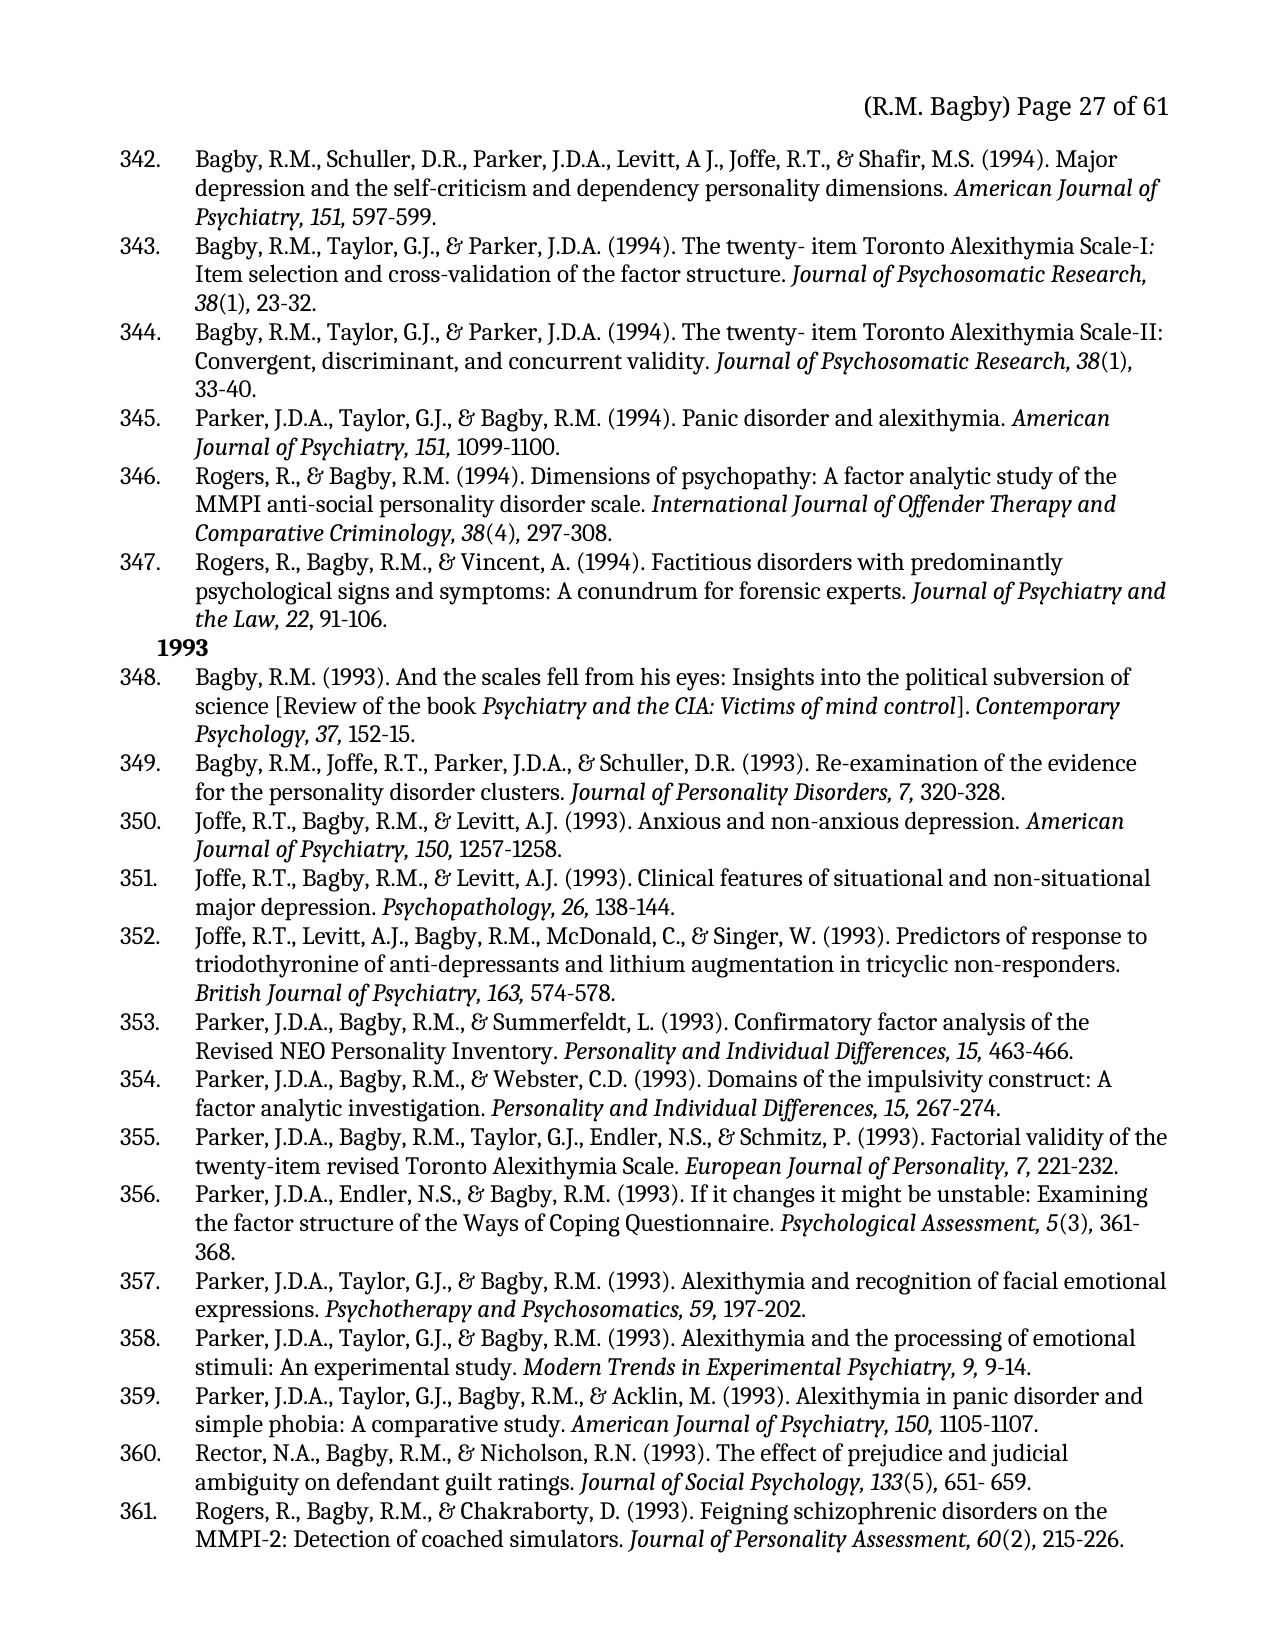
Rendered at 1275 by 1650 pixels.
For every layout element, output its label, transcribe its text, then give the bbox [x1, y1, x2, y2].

list Bagby, R.M. (1993). And the scales fell from his eyes: Insights into the political subversion of science [Review of the book Psychiatry and the CIA: Victims of mind control]. Contemporary Psychology, 37, 152-15. [120, 663, 1170, 749]
list Joffe, R.T., Levitt, A.J., Bagby, R.M., McDonald, C., & Singer, W. (1993). Predictors of response to triodothyronine of anti-depressants and lithium augmentation in tricyclic non-responders. British Journal of Psychiatry, 163, 574-578. [120, 922, 1170, 1008]
list Bagby, R.M., Taylor, G.J., & Parker, J.D.A. (1994). The twenty- item Toronto Alexithymia Scale-II: Convergent, discriminant, and concurrent validity. Journal of Psychosomatic Research, 38(1), 33-40. [120, 318, 1170, 404]
list Rogers, R., & Bagby, R.M. (1994). Dimensions of psychopathy: A factor analytic study of the MMPI anti-social personality disorder scale. International Journal of Offender Therapy and Comparative Criminology, 38(4), 297-308. [120, 462, 1170, 548]
list Parker, J.D.A., Taylor, G.J., & Bagby, R.M. (1993). Alexithymia and recognition of facial emotional expressions. Psychotherapy and Psychosomatics, 59, 197-202. [120, 1267, 1170, 1324]
list Parker, J.D.A., Endler, N.S., & Bagby, R.M. (1993). If it changes it might be unstable: Examining the factor structure of the Ways of Coping Questionnaire. Psychological Assessment, 5(3), 361-368. [120, 1180, 1170, 1267]
list Parker, J.D.A., Bagby, R.M., Taylor, G.J., Endler, N.S., & Schmitz, P. (1993). Factorial validity of the twenty-item revised Toronto Alexithymia Scale. European Journal of Personality, 7, 221-232. [120, 1123, 1170, 1180]
list Joffe, R.T., Bagby, R.M., & Levitt, A.J. (1993). Clinical features of situational and non-situational major depression. Psychopathology, 26, 138-144. [120, 864, 1170, 922]
list Bagby, R.M., Taylor, G.J., & Parker, J.D.A. (1994). The twenty- item Toronto Alexithymia Scale-I: Item selection and cross-validation of the factor structure. Journal of Psychosomatic Research, 38(1), 23-32. [120, 232, 1170, 318]
list Joffe, R.T., Bagby, R.M., & Levitt, A.J. (1993). Anxious and non-anxious depression. American Journal of Psychiatry, 150, 1257-1258. [120, 807, 1170, 864]
list Parker, J.D.A., Taylor, G.J., Bagby, R.M., & Acklin, M. (1993). Alexithymia in panic disorder and simple phobia: A comparative study. American Journal of Psychiatry, 150, 1105-1107. [120, 1382, 1170, 1439]
list Parker, J.D.A., Taylor, G.J., & Bagby, R.M. (1993). Alexithymia and the processing of emotional stimuli: An experimental study. Modern Trends in Experimental Psychiatry, 9, 9-14. [120, 1324, 1170, 1382]
list Rogers, R., Bagby, R.M., & Chakraborty, D. (1993). Feigning schizophrenic disorders on the MMPI-2: Detection of coached simulators. Journal of Personality Assessment, 60(2), 215-226. [120, 1497, 1170, 1554]
list Parker, J.D.A., Bagby, R.M., & Webster, C.D. (1993). Domains of the impulsivity construct: A factor analytic investigation. Personality and Individual Differences, 15, 267-274. [120, 1065, 1170, 1123]
list Rector, N.A., Bagby, R.M., & Nicholson, R.N. (1993). The effect of prejudice and judicial ambiguity on defendant guilt ratings. Journal of Social Psychology, 133(5), 651- 659. [120, 1439, 1170, 1497]
list Rogers, R., Bagby, R.M., & Vincent, A. (1994). Factitious disorders with predominantly psychological signs and symptoms: A conundrum for forensic experts. Journal of Psychiatry and the Law, 22, 91-106. [120, 548, 1170, 634]
list Bagby, R.M., Joffe, R.T., Parker, J.D.A., & Schuller, D.R. (1993). Re-examination of the evidence for the personality disorder clusters. Journal of Personality Disorders, 7, 320-328. [120, 749, 1170, 807]
list Bagby, R.M., Schuller, D.R., Parker, J.D.A., Levitt, A J., Joffe, R.T., & Shafir, M.S. (1994). Major depression and the self-criticism and dependency personality dimensions. American Journal of Psychiatry, 151, 597-599. [120, 145, 1170, 232]
subtitle 1993 [157, 634, 1170, 663]
list Parker, J.D.A., Taylor, G.J., & Bagby, R.M. (1994). Panic disorder and alexithymia. American Journal of Psychiatry, 151, 1099-1100. [120, 404, 1170, 462]
list Parker, J.D.A., Bagby, R.M., & Summerfeldt, L. (1993). Confirmatory factor analysis of the Revised NEO Personality Inventory. Personality and Individual Differences, 15, 463-466. [120, 1008, 1170, 1065]
